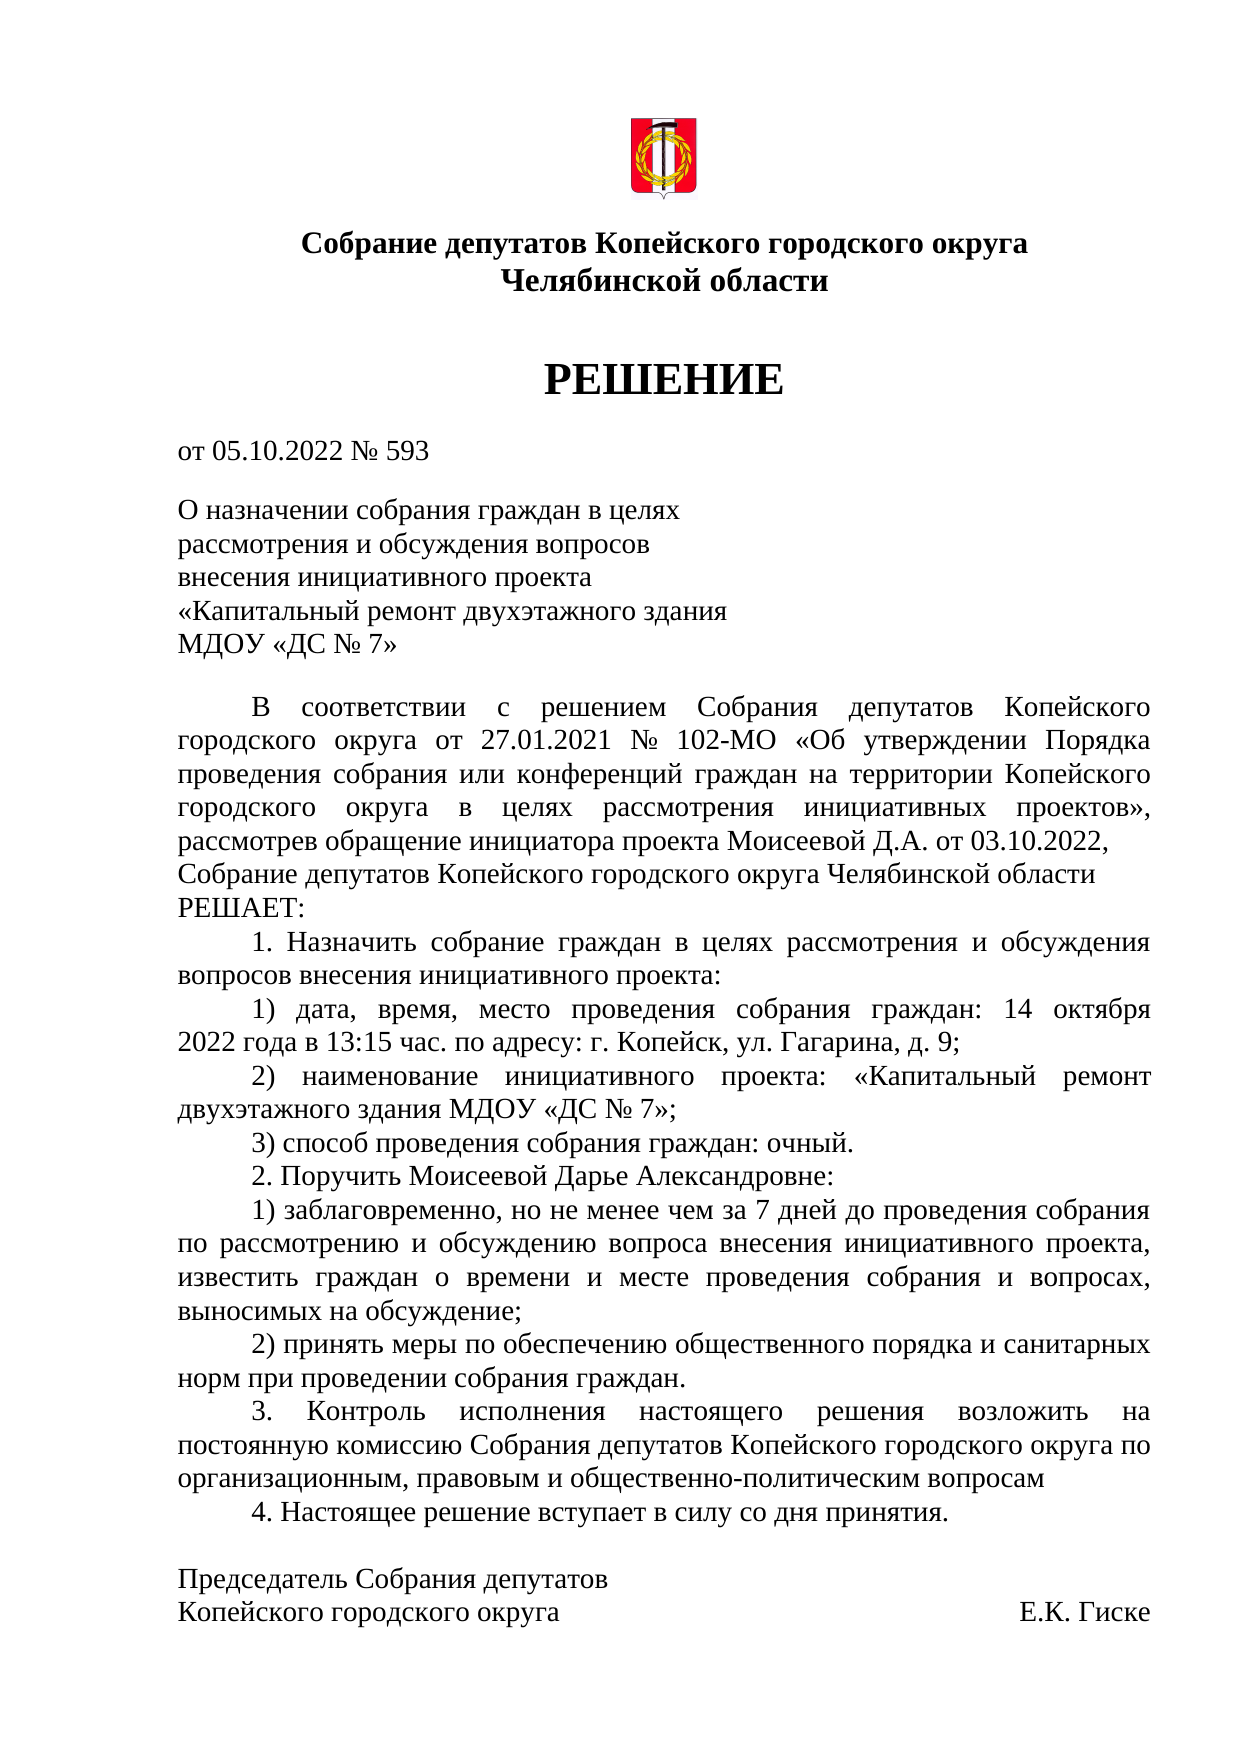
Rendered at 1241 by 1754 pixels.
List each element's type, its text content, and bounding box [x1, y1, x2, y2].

text Собрание депутатов Копейского городского округа Челябинской области [177, 857, 1152, 890]
text «Капитальный ремонт двухэтажного здания [177, 593, 1152, 627]
text 3) способ проведения собрания граждан: очный. [177, 1125, 1152, 1158]
text 1) дата, время, место проведения собрания граждан: 14 октября 2022 года в 13:15 час. по адресу: г. Копейск, ул. Гагарина, д. 9; [177, 991, 1152, 1058]
text В соответствии с решением Собрания депутатов Копейского городского округа от 27.01.2021 № 102-МО «Об утверждении Порядка проведения собрания или конференций граждан на территории Копейского городского округа в целях рассмотрения инициативных проектов», рассмотрев обращение инициатора проекта Моисеевой Д.А. от 03.10.2022, [177, 689, 1152, 857]
text МДОУ «ДС № 7» [177, 627, 1152, 660]
text рассмотрения и обсуждения вопросов [177, 526, 1152, 559]
text внесения инициативного проекта [177, 559, 1152, 593]
text 1) заблаговременно, но не менее чем за 7 дней до проведения собрания по рассмотрению и обсуждению вопроса внесения инициативного проекта, известить граждан о времени и месте проведения собрания и вопросах, выносимых на обсуждение; [177, 1192, 1152, 1326]
subtitle Челябинской области [177, 260, 1152, 299]
text от 05.10.2022 № 593 [177, 433, 1152, 467]
picture [631, 118, 698, 200]
text 2) наименование инициативного проекта: «Капитальный ремонт двухэтажного здания МДОУ «ДС № 7»; [177, 1058, 1152, 1125]
text О назначении собрания граждан в целях [177, 492, 1152, 526]
text 2) принять меры по обеспечению общественного порядка и санитарных норм при проведении собрания граждан. [177, 1326, 1152, 1393]
text 3. Контроль исполнения настоящего решения возложить на постоянную комиссию Собрания депутатов Копейского городского округа по организационным, правовым и общественно-политическим вопросам [177, 1393, 1152, 1494]
text Председатель Собрания депутатов [177, 1561, 1152, 1594]
text Собрание депутатов Копейского городского округа [177, 224, 1152, 260]
text 2. Поручить Моисеевой Дарье Александровне: [177, 1158, 1152, 1192]
text Копейского городского округа Е.К. Гиске [177, 1594, 1152, 1628]
text 1. Назначить собрание граждан в целях рассмотрения и обсуждения вопросов внесения инициативного проекта: [177, 924, 1152, 991]
text РЕШЕНИЕ [177, 352, 1152, 404]
text РЕШАЕТ: [177, 890, 1152, 924]
text 4. Настоящее решение вступает в силу со дня принятия. [177, 1494, 1152, 1527]
